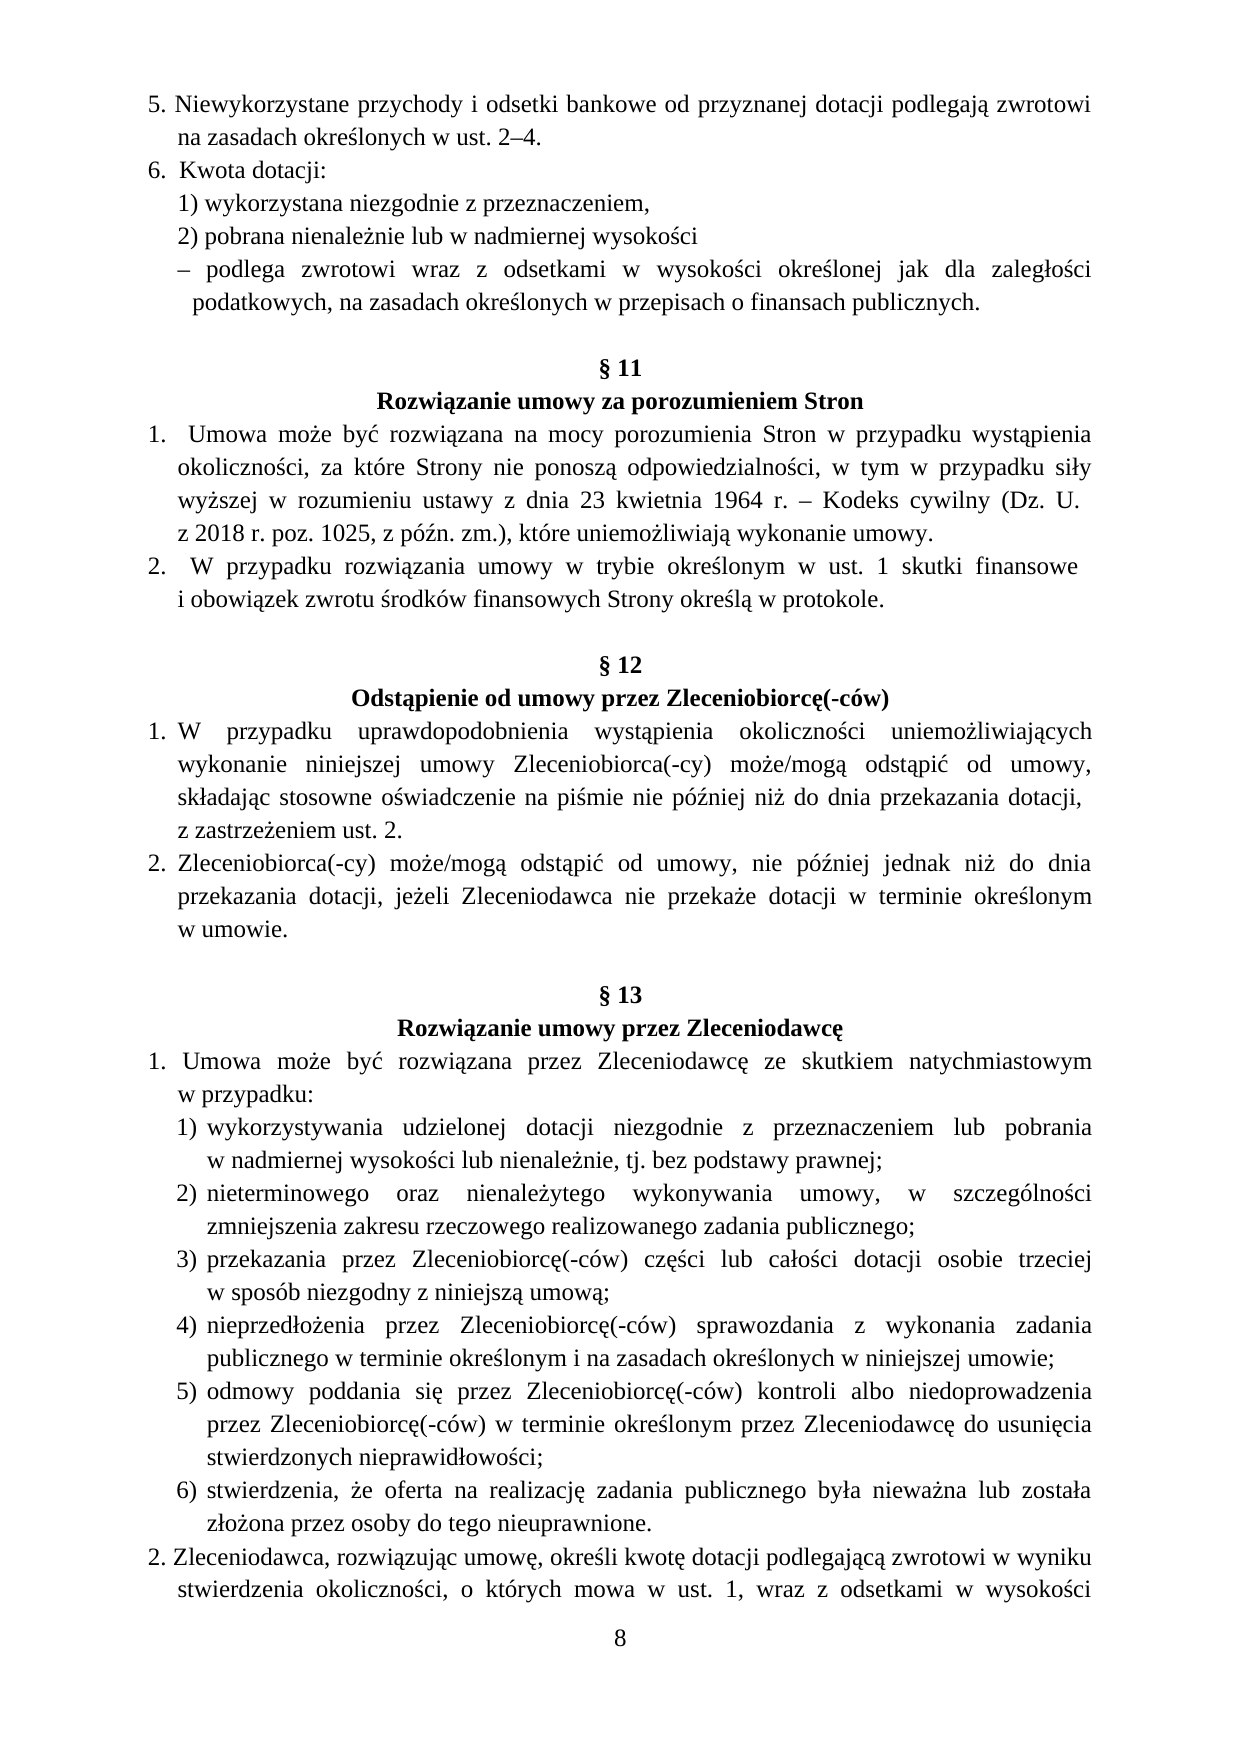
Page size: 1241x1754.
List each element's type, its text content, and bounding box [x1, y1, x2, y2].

text 4) nieprzedłożenia przez Zleceniobiorcę(-ców) sprawozdania z wykonania zadania publicznego w terminie określonym i na zasadach określonych w niniejszej umowie; [176, 1310, 1093, 1372]
text Odstąpienie od umowy przez Zleceniobiorcę(-ców) [148, 683, 1093, 712]
text – podlega zwrotowi wraz z odsetkami w wysokości określonej jak dla zaległości podatkowych, na zasadach określonych w przepisach o finansach publicznych. [177, 254, 1093, 316]
text 6) stwierdzenia, że oferta na realizację zadania publicznego była nieważna lub została złożona przez osoby do tego nieuprawnione. [176, 1476, 1093, 1537]
text 1) wykorzystana niezgodnie z przeznaczeniem, [177, 188, 1093, 216]
text § 12 [148, 650, 1093, 679]
text Rozwiązanie umowy przez Zleceniodawcę [148, 1013, 1093, 1042]
text § 11 [148, 353, 1093, 382]
list W przypadku uprawdopodobnienia wystąpienia okoliczności uniemożliwiających wykonanie niniejszej umowy Zleceniobiorca(-cy) może/mogą odstąpić od umowy, składając stosowne oświadczenie na piśmie nie później niż do dnia przekazania dotacji, z zastrzeżeniem ust. 2. [148, 716, 1093, 844]
text 3) przekazania przez Zleceniobiorcę(-ców) części lub całości dotacji osobie trzeciej w sposób niezgodny z niniejszą umową; [176, 1244, 1093, 1306]
text 5) odmowy poddania się przez Zleceniobiorcę(-ców) kontroli albo niedoprowadzenia przez Zleceniobiorcę(-ców) w terminie określonym przez Zleceniodawcę do usunięcia stwierdzonych nieprawidłowości; [176, 1376, 1093, 1471]
text 1. Umowa może być rozwiązana przez Zleceniodawcę ze skutkiem natychmiastowym w przypadku: [148, 1046, 1093, 1108]
subtitle Rozwiązanie umowy za porozumieniem Stron [148, 386, 1093, 414]
text 6. Kwota dotacji: [148, 155, 1093, 183]
list Zleceniobiorca(-cy) może/mogą odstąpić od umowy, nie później jednak niż do dnia przekazania dotacji, jeżeli Zleceniodawca nie przekaże dotacji w terminie określonym w umowie. [148, 848, 1093, 943]
text 2) nieterminowego oraz nienależytego wykonywania umowy, w szczególności zmniejszenia zakresu rzeczowego realizowanego zadania publicznego; [176, 1178, 1093, 1240]
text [148, 1542, 1093, 1603]
text § 13 [148, 980, 1093, 1009]
list W przypadku rozwiązania umowy w trybie określonym w ust. 1 skutki finansowe i obowiązek zwrotu środków finansowych Strony określą w protokole. [148, 551, 1093, 613]
text 2) pobrana nienależnie lub w nadmiernej wysokości [177, 221, 1093, 249]
text 5. Niewykorzystane przychody i odsetki bankowe od przyznanej dotacji podlegają zwrotowi na zasadach określonych w ust. 2–4. [148, 89, 1093, 150]
list Umowa może być rozwiązana na mocy porozumienia Stron w przypadku wystąpienia okoliczności, za które Strony nie ponoszą odpowiedzialności, w tym w przypadku siły wyższej w rozumieniu ustawy z dnia 23 kwietnia 1964 r. – Kodeks cywilny (Dz. U. z 2018 r. poz. 1025, z późn. zm.), które uniemożliwiają wykonanie umowy. [148, 419, 1093, 547]
text 1) wykorzystywania udzielonej dotacji niezgodnie z przeznaczeniem lub pobrania w nadmiernej wysokości lub nienależnie, tj. bez podstawy prawnej; [176, 1112, 1093, 1174]
